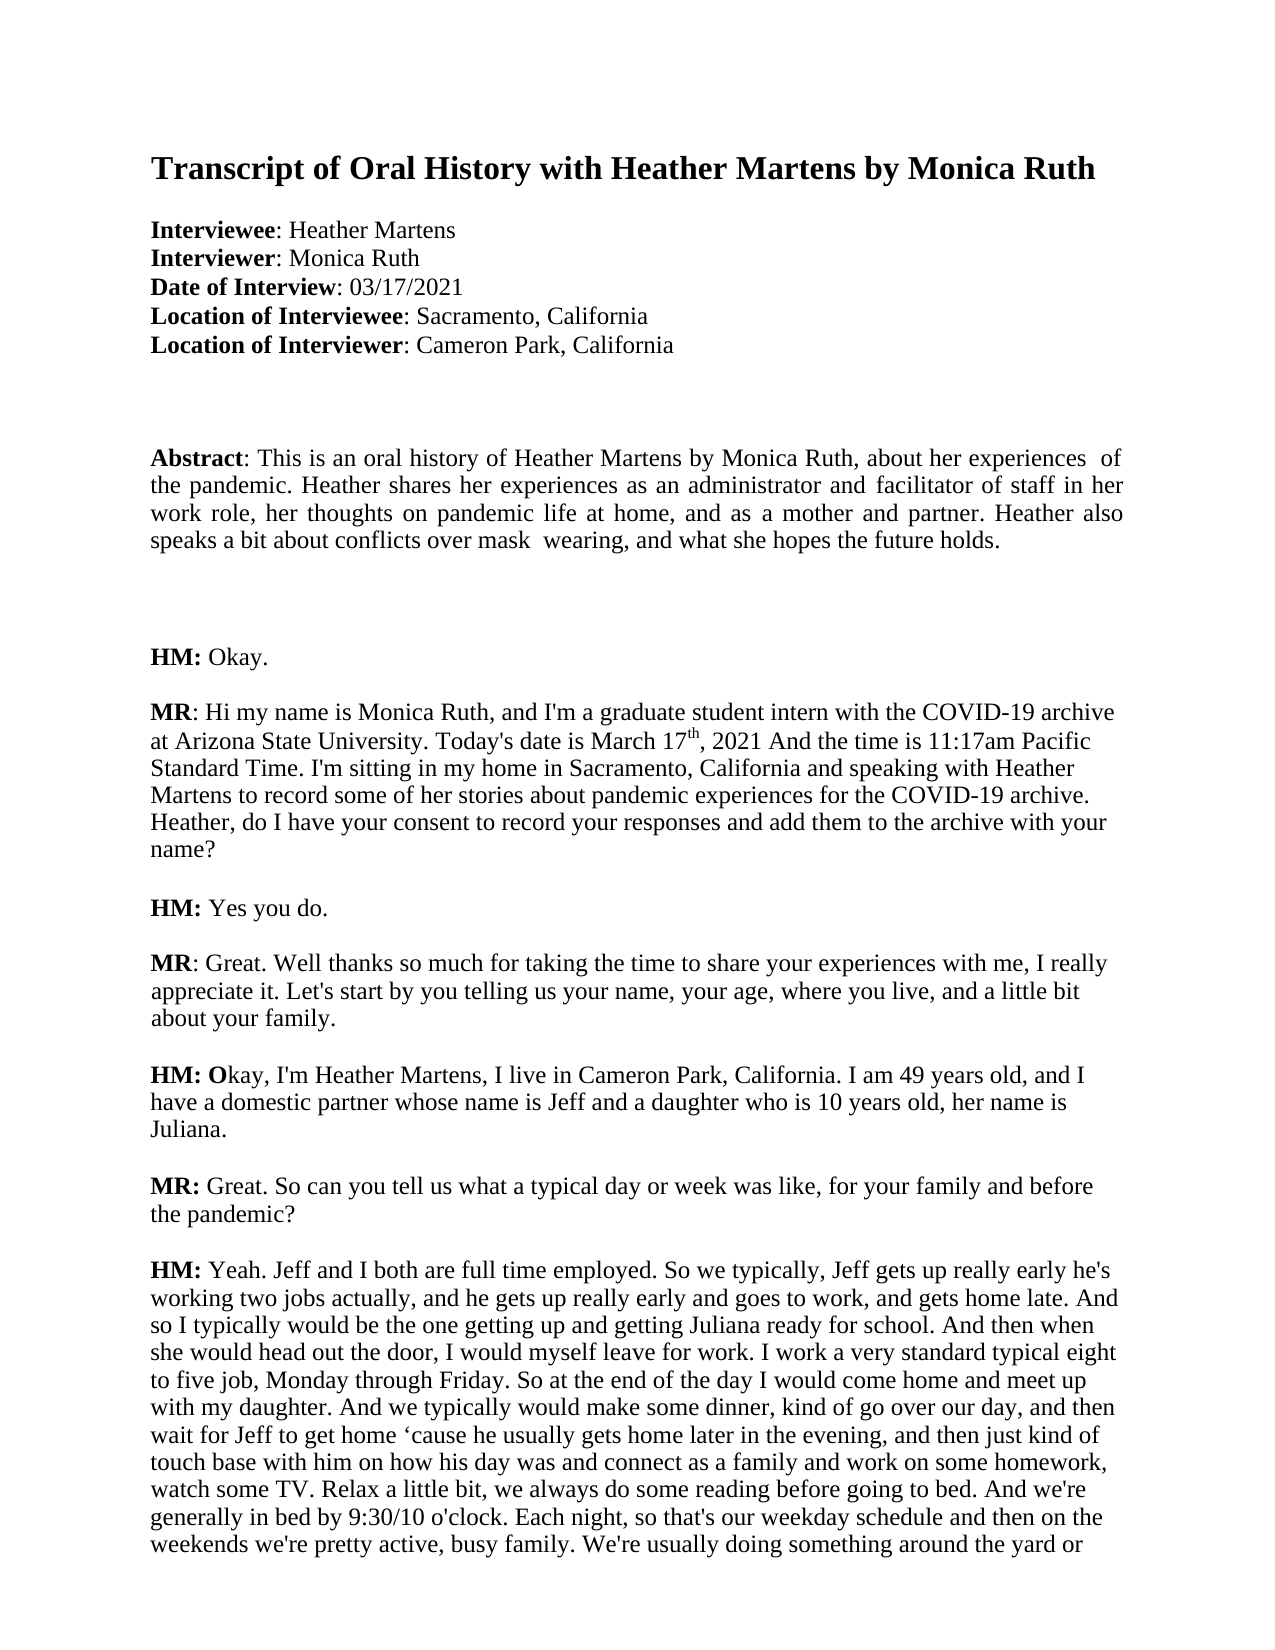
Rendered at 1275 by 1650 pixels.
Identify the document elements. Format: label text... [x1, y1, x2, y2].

text Interviewer: Monica Ruth [150, 243, 1131, 272]
text HM: Okay, I'm Heather Martens, I live in Cameron Park, California. I am 49 years old, and I have a domestic partner whose name is Jeff and a daughter who is 10 years old, her name is Juliana. [150, 1061, 1091, 1143]
text MR: Great. Well thanks so much for taking the time to share your experiences with me, I really appreciate it. Let's start by you telling us your name, your age, where you live, and a little bit about your family. [150, 950, 1113, 1032]
text Abstract: This is an oral history of Heather Martens by Monica Ruth, about her experiences of the pandemic. Heather shares her experiences as an administrator and facilitator of staff in her work role, her thoughts on pandemic life at home, and as a mother and partner. Heather also speaks a bit about conflicts over mask wearing, and what she hopes the future holds. [150, 444, 1124, 554]
text Location of Interviewee: Sacramento, California [150, 301, 1131, 330]
text HM: Yes you do. [150, 893, 1131, 922]
text HM: Okay. [150, 642, 1131, 670]
text MR: Hi my name is Monica Ruth, and I'm a graduate student intern with the COVID-19 archive at Arizona State University. Today's date is March 17th, 2021 And the time is 11:17am Pacific Standard Time. I'm sitting in my home in Sacramento, California and speaking with Heather Martens to record some of her stories about pandemic experiences for the COVID-19 archive. Heather, do I have your consent to record your responses and add them to the archive with your name? [150, 698, 1121, 863]
text MR: Great. So can you tell us what a typical day or week was like, for your family and before the pandemic? [150, 1173, 1099, 1227]
text Date of Interview: 03/17/2021 [150, 272, 1131, 301]
text Interviewee: Heather Martens [150, 215, 1131, 243]
text HM: Yeah. Jeff and I both are full time employed. So we typically, Jeff gets up really early he's working two jobs actually, and he gets up really early and goes to work, and gets home late. And so I typically would be the one getting up and getting Juliana ready for school. And then when she would head out the door, I would myself leave for work. I work a very standard typical eight to five job, Monday through Friday. So at the end of the day I would come home and meet up with my daughter. And we typically would make some dinner, kind of go over our day, and then wait for Jeff to get home ‘cause he usually gets home later in the evening, and then just kind of touch base with him on how his day was and connect as a family and work on some homework, [150, 1257, 1125, 1476]
text Location of Interviewer: Cameron Park, California [150, 330, 1131, 358]
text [150, 1476, 1129, 1558]
text Transcript of Oral History with Heather Martens by Monica Ruth [151, 148, 1131, 187]
